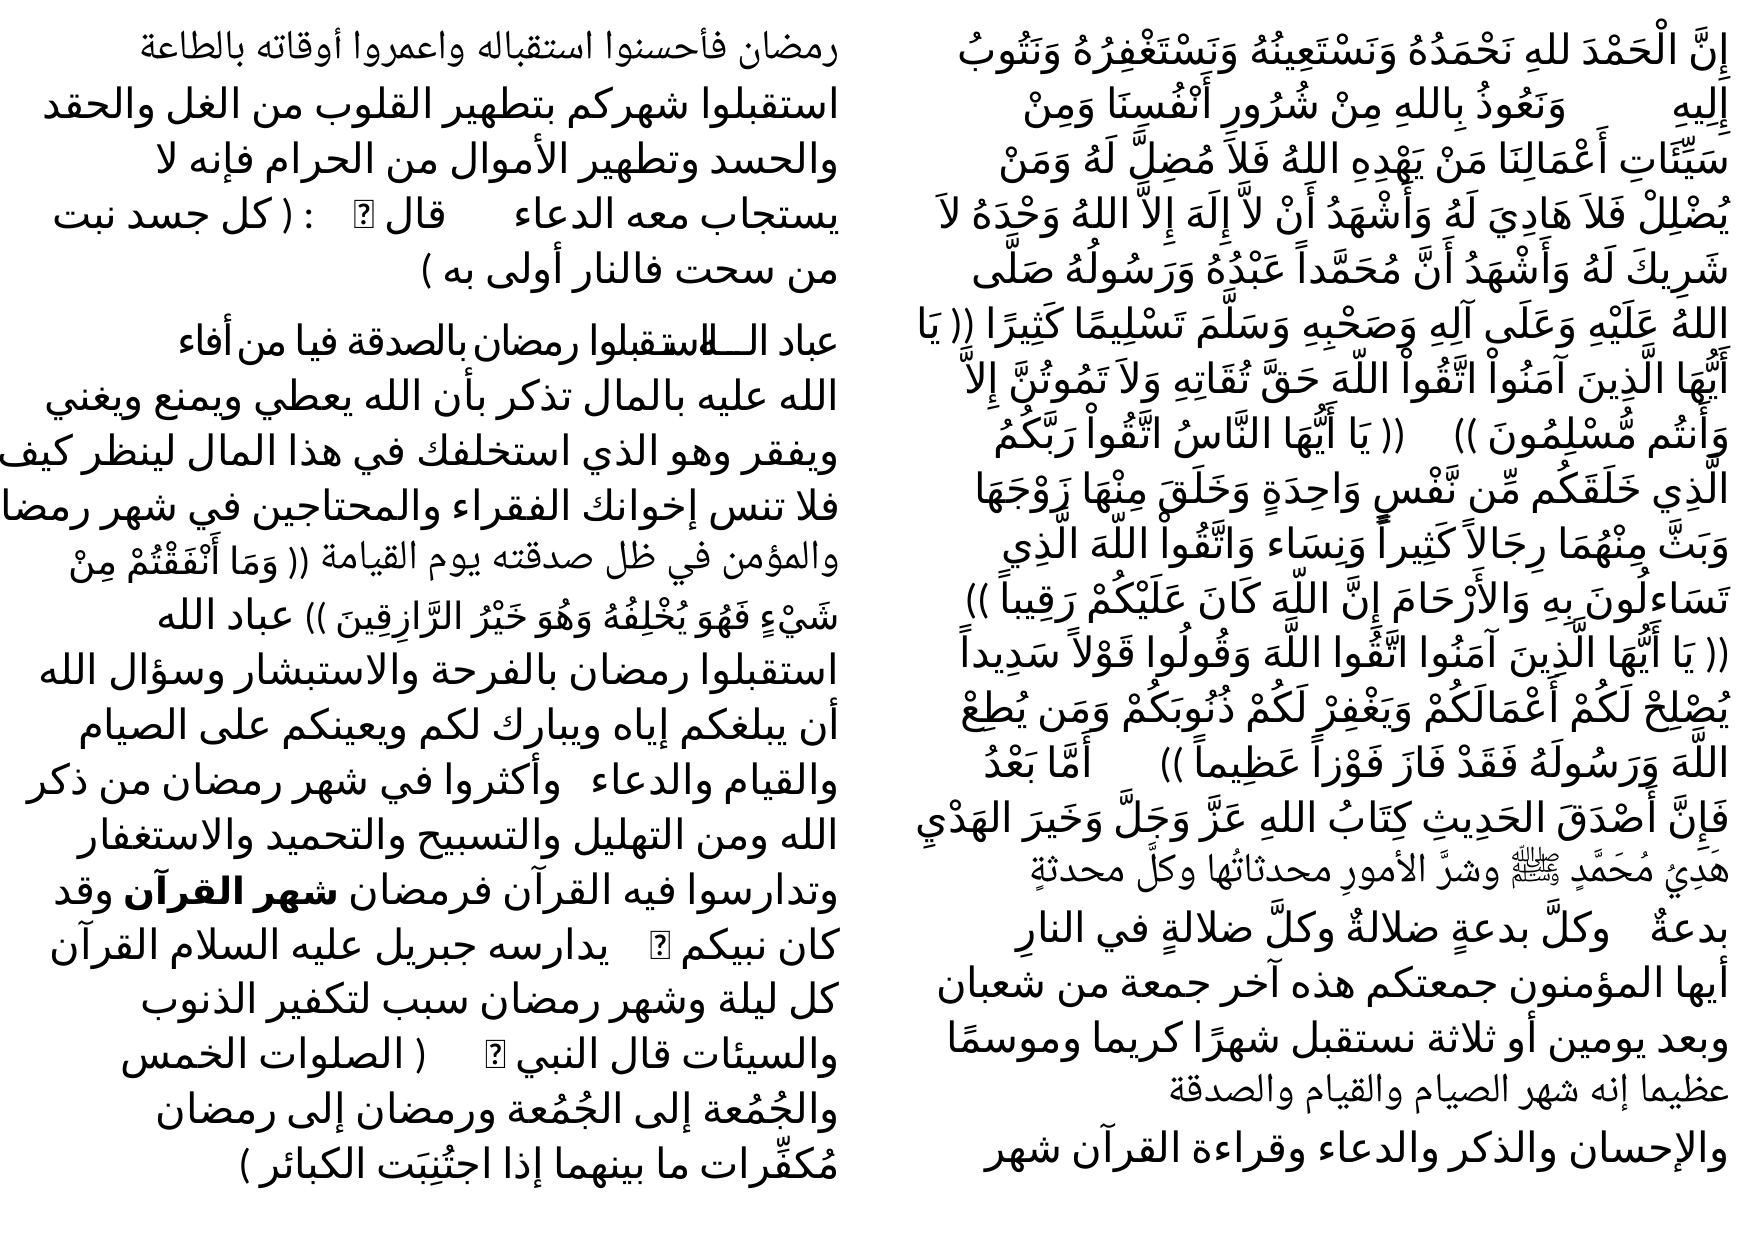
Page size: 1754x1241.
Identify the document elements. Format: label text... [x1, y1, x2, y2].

text إِنَّ الْحَمْدَ للهِ نَحْمَدُهُ وَنَسْتَعِينُهُ وَنَسْتَغْفِرُهُ وَنَتُوبُ إِلِيهِ وَنَعُوذُ بِاللهِ مِنْ شُرُورِ أَنْفُسِنَا وَمِنْ سَيِّئَاتِ أَعْمَالِنَا مَنْ يَهْدِهِ اللهُ فَلاَ مُضِلَّ لَهُ وَمَنْ يُضْلِلْ فَلاَ هَادِيَ لَهُ وَأَشْهَدُ أَنْ لاَّ إِلَهَ إِلاَّ اللهُ وَحْدَهُ لاَ شَرِيكَ لَهُ وَأَشْهَدُ أَنَّ مُحَمَّداً عَبْدُهُ وَرَسُولُهُ صَلَّى اللهُ عَلَيْهِ وَعَلَى آلِهِ وَصَحْبِهِ وَسَلَّمَ تَسْلِيمًا كَثِيرًا (( يَا أَيُّهَا الَّذِينَ آمَنُواْ اتَّقُواْ اللّهَ حَقَّ تُقَاتِهِ وَلاَ تَمُوتُنَّ إِلاَّ وَأَنتُم مُّسْلِمُونَ )) (( يَا أَيُّهَا النَّاسُ اتَّقُواْ رَبَّكُمُ الَّذِي خَلَقَكُم مِّن نَّفْسٍ وَاحِدَةٍ وَخَلَقَ مِنْهَا زَوْجَهَا وَبَثَّ مِنْهُمَا رِجَالاً كَثِيراً وَنِسَاء وَاتَّقُواْ اللّهَ الَّذِي تَسَاءلُونَ بِهِ وَالأَرْحَامَ إِنَّ اللّهَ كَانَ عَلَيْكُمْ رَقِيباً ))(( يَا أَيُّهَا الَّذِينَ آمَنُوا اتَّقُوا اللَّهَ وَقُولُوا قَوْلاً سَدِيداً يُصْلِحْ لَكُمْ أَعْمَالَكُمْ وَيَغْفِرْ لَكُمْ ذُنُوبَكُمْ وَمَن يُطِعْ اللَّهَ وَرَسُولَهُ فَقَدْ فَازَ فَوْزاً عَظِيماً )) أَمَّا بَعْدُ فَإِنَّ أَصْدَقَ الحَدِيثِ كِتَابُ اللهِ عَزَّ وَجَلَّ وَخَيرَ الهَدْيِ هَدِيُ مُحَمَّدٍ ﷺ وشرَّ الأمورِ محدثاتُها وكلَّ محدثةٍ بدعةٌ وكلَّ بدعةٍ ضلالةٌ وكلَّ ضلالةٍ في النارِ أيها المؤمنون جمعتكم هذه آخر جمعة من شعبان وبعد يومين أو ثلاثة نستقبل شهرًا كريما وموسمًا عظيما إنه شهر الصيام والقيام والصدقة والإحسان والذكر والدعاء وقراءة القرآن شهر رمضان فأحسنوا استقباله واعمروا أوقاته بالطاعة استقبلوا شهركم بتطهير القلوب من الغل والحقد والحسد وتطهير الأموال من الحرام فإنه لا يستجاب معه الدعاء قال ﷺ : ( كل جسد نبت من سحت فالنار أولى به ) [24, 24, 840, 294]
text عباد الله استقبلوا رمضان بالصدقة فيا من أفاء الله عليه بالمال تذكر بأن الله يعطي ويمنع ويغني ويفقر وهو الذي استخلفك في هذا المال لينظر كيف تعمل فلا تنس إخوانك الفقراء والمحتاجين في شهر رمضان والمؤمن في ظل صدقته يوم القيامة (( وَمَا أَنْفَقْتُمْ مِنْ شَيْءٍ فَهُوَ يُخْلِفُهُ وَهُوَ خَيْرُ الرَّازِقِينَ )) عباد الله استقبلوا رمضان بالفرحة والاستبشار وسؤال الله أن يبلغكم إياه ويبارك لكم ويعينكم على الصيام والقيام والدعاء وأكثروا في شهر رمضان من ذكر الله ومن التهليل والتسبيح والتحميد والاستغفار وتدارسوا فيه القرآن فرمضان شهر القرآن وقد كان نبيكم ﷺ يدارسه جبريل عليه السلام القرآن كل ليلة وشهر رمضان سبب لتكفير الذنوب والسيئات قال النبي ﷺ ( الصلوات الخمس والجُمُعة إلى الجُمُعة ورمضان إلى رمضان مُكفِّرات ما بينهما إذا اجتُنِبَت الكبائر ) [24, 315, 840, 1189]
text إِنَّ الْحَمْدَ للهِ نَحْمَدُهُ وَنَسْتَعِينُهُ وَنَسْتَغْفِرُهُ وَنَتُوبُ إِلِيهِ وَنَعُوذُ بِاللهِ مِنْ شُرُورِ أَنْفُسِنَا وَمِنْ سَيِّئَاتِ أَعْمَالِنَا مَنْ يَهْدِهِ اللهُ فَلاَ مُضِلَّ لَهُ وَمَنْ يُضْلِلْ فَلاَ هَادِيَ لَهُ وَأَشْهَدُ أَنْ لاَّ إِلَهَ إِلاَّ اللهُ وَحْدَهُ لاَ شَرِيكَ لَهُ وَأَشْهَدُ أَنَّ مُحَمَّداً عَبْدُهُ وَرَسُولُهُ صَلَّى اللهُ عَلَيْهِ وَعَلَى آلِهِ وَصَحْبِهِ وَسَلَّمَ تَسْلِيمًا كَثِيرًا (( يَا أَيُّهَا الَّذِينَ آمَنُواْ اتَّقُواْ اللّهَ حَقَّ تُقَاتِهِ وَلاَ تَمُوتُنَّ إِلاَّ وَأَنتُم مُّسْلِمُونَ )) (( يَا أَيُّهَا النَّاسُ اتَّقُواْ رَبَّكُمُ الَّذِي خَلَقَكُم مِّن نَّفْسٍ وَاحِدَةٍ وَخَلَقَ مِنْهَا زَوْجَهَا وَبَثَّ مِنْهُمَا رِجَالاً كَثِيراً وَنِسَاء وَاتَّقُواْ اللّهَ الَّذِي تَسَاءلُونَ بِهِ وَالأَرْحَامَ إِنَّ اللّهَ كَانَ عَلَيْكُمْ رَقِيباً ))(( يَا أَيُّهَا الَّذِينَ آمَنُوا اتَّقُوا اللَّهَ وَقُولُوا قَوْلاً سَدِيداً يُصْلِحْ لَكُمْ أَعْمَالَكُمْ وَيَغْفِرْ لَكُمْ ذُنُوبَكُمْ وَمَن يُطِعْ اللَّهَ وَرَسُولَهُ فَقَدْ فَازَ فَوْزاً عَظِيماً )) أَمَّا بَعْدُ فَإِنَّ أَصْدَقَ الحَدِيثِ كِتَابُ اللهِ عَزَّ وَجَلَّ وَخَيرَ الهَدْيِ هَدِيُ مُحَمَّدٍ ﷺ وشرَّ الأمورِ محدثاتُها وكلَّ محدثةٍ بدعةٌ وكلَّ بدعةٍ ضلالةٌ وكلَّ ضلالةٍ في النارِ أيها المؤمنون جمعتكم هذه آخر جمعة من شعبان وبعد يومين أو ثلاثة نستقبل شهرًا كريما وموسمًا عظيما إنه شهر الصيام والقيام والصدقة والإحسان والذكر والدعاء وقراءة القرآن شهر رمضان فأحسنوا استقباله واعمروا أوقاته بالطاعة استقبلوا شهركم بتطهير القلوب من الغل والحقد والحسد وتطهير الأموال من الحرام فإنه لا يستجاب معه الدعاء قال ﷺ : ( كل جسد نبت من سحت فالنار أولى به ) [914, 24, 1730, 1172]
